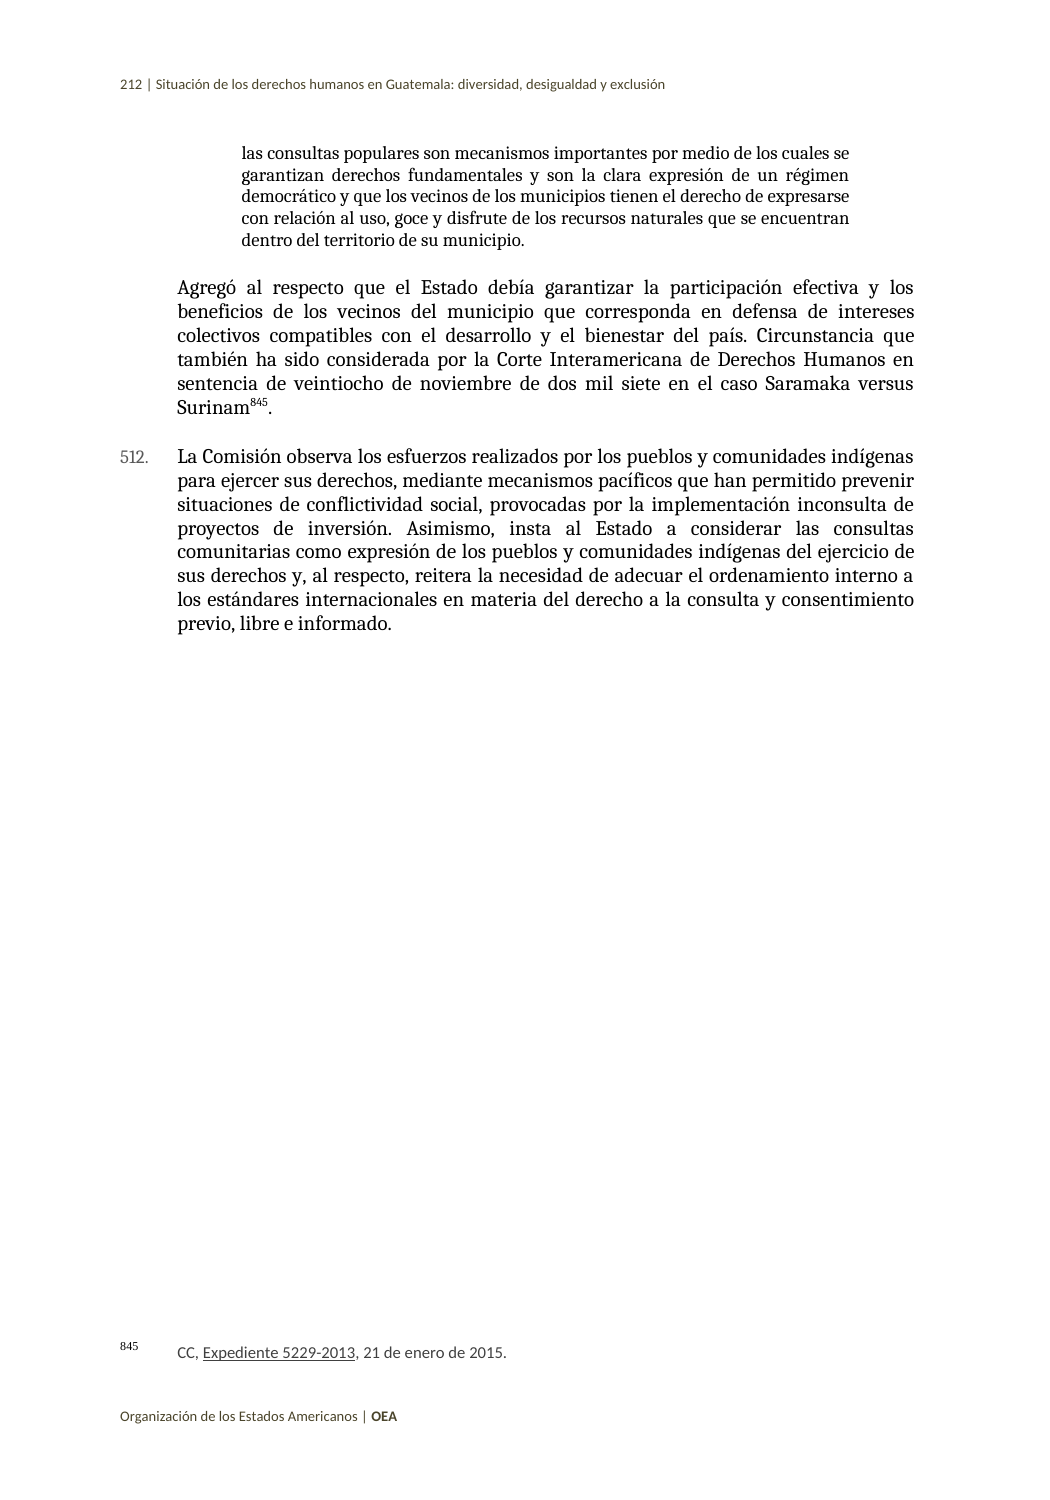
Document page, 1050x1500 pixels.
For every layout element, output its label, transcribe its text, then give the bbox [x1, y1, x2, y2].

text La Comisión observa los esfuerzos realizados por los pueblos y comunidades indígenas para ejercer sus derechos, mediante mecanismos pacíficos que han permitido prevenir situaciones de conflictividad social, provocadas por la implementación inconsulta de proyectos de inversión. Asimismo, insta al Estado a considerar las consultas comunitarias como expresión de los pueblos y comunidades indígenas del ejercicio de sus derechos y, al respecto, reitera la necesidad de adecuar el ordenamiento interno a los estándares internacionales en materia del derecho a la consulta y consentimiento previo, libre e informado. [120, 444, 915, 636]
list Agregó al respecto que el Estado debía garantizar la participación efectiva y los beneficios de los vecinos del municipio que corresponda en defensa de intereses colectivos compatibles con el desarrollo y el bienestar del país. Circunstancia que también ha sido considerada por la Corte Interamericana de Derechos Humanos en sentencia de veintiocho de noviembre de dos mil siete en el caso Saramaka versus Surinam. [177, 276, 915, 419]
text las consultas populares son mecanismos importantes por medio de los cuales se garantizan derechos fundamentales y son la clara expresión de un régimen democrático y que los vecinos de los municipios tienen el derecho de expresarse con relación al uso, goce y disfrute de los recursos naturales que se encuentran dentro del territorio de su municipio. [241, 143, 851, 251]
